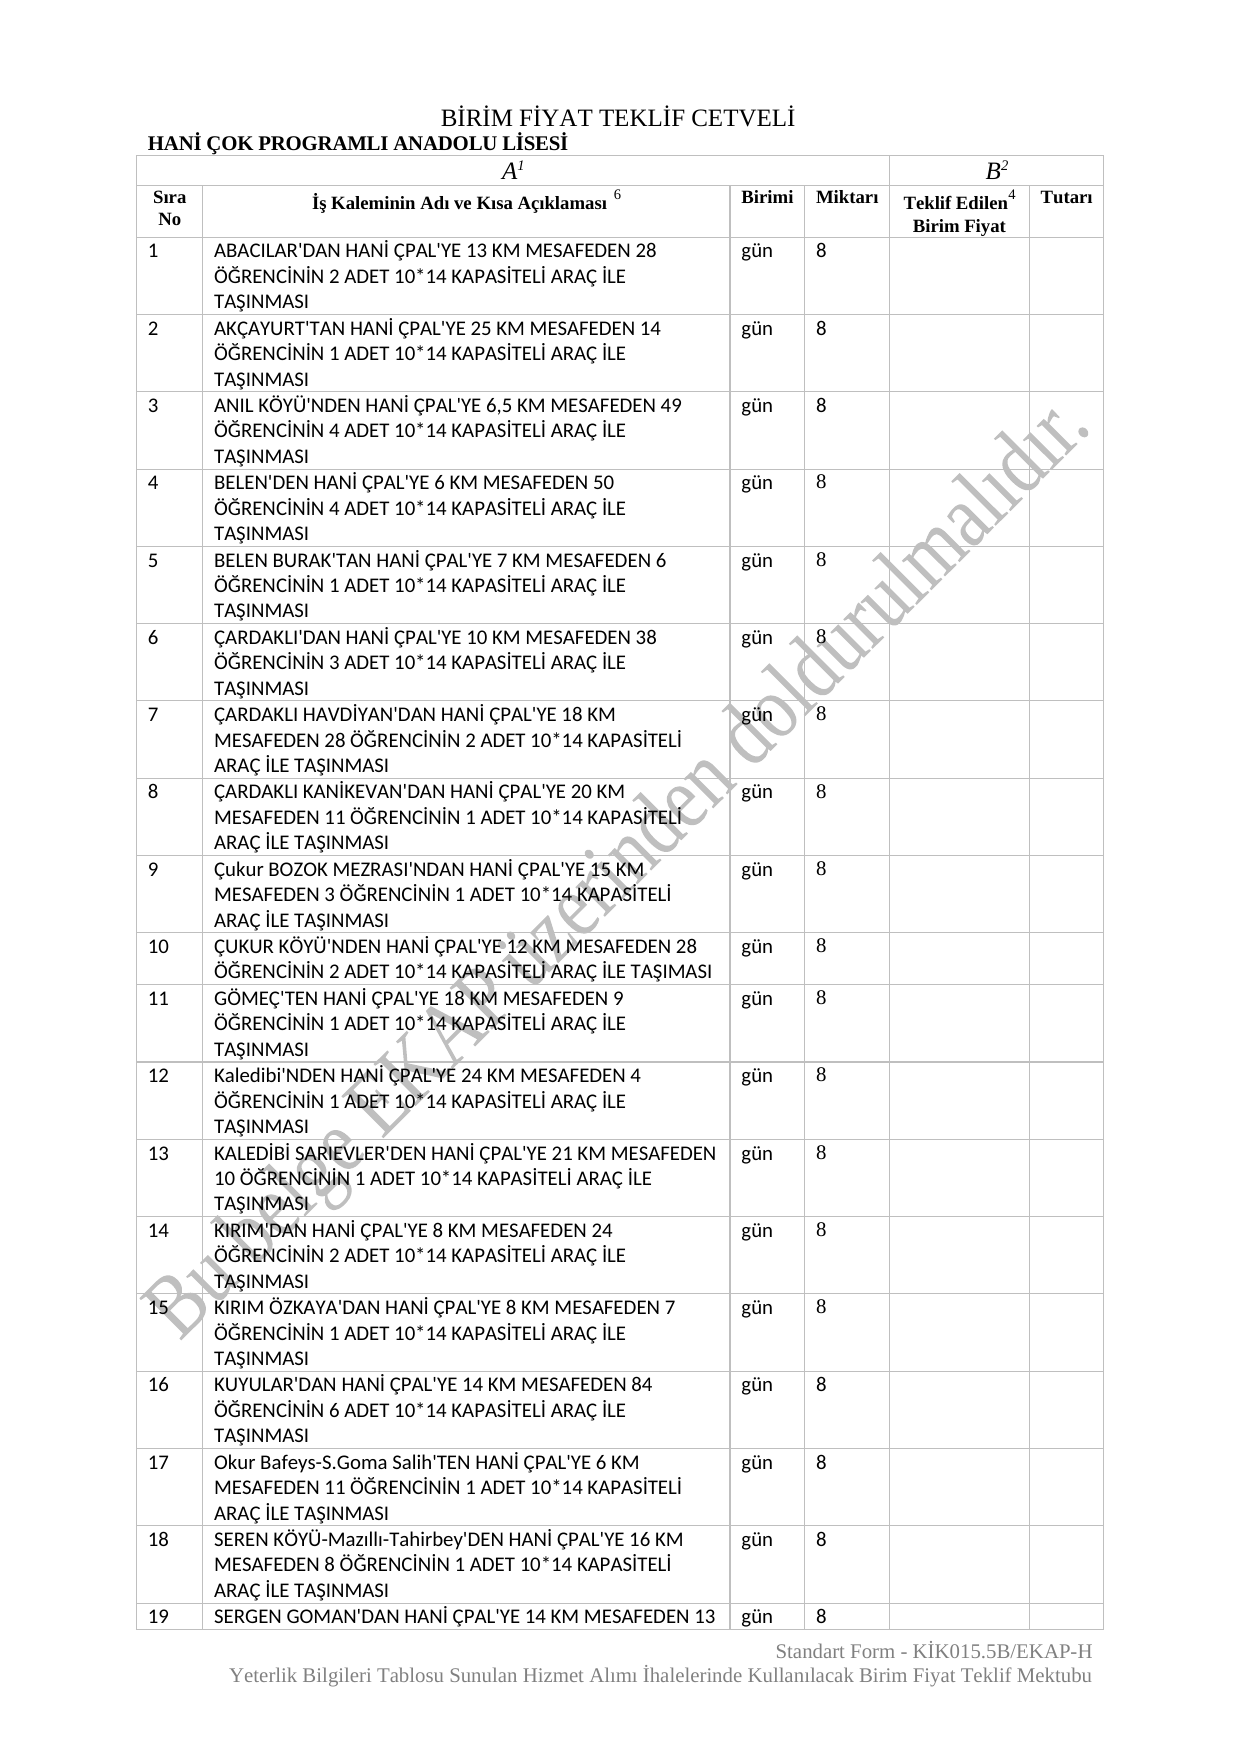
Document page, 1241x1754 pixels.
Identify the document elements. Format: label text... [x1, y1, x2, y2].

table_cell 1 [137, 238, 202, 314]
table_cell [1030, 1294, 1103, 1371]
table_cell [890, 1217, 1029, 1293]
table_cell 8 [805, 856, 889, 932]
table_cell 8 [805, 779, 889, 855]
table_cell [890, 1604, 1029, 1629]
table_cell 13 [137, 1140, 202, 1216]
table_cell [890, 701, 1029, 778]
table_cell [1030, 1604, 1103, 1629]
table_cell [890, 1526, 1029, 1602]
table_cell gün [731, 933, 804, 984]
table_cell [1030, 985, 1103, 1061]
table_cell gün [731, 624, 804, 700]
table_cell 8 [805, 547, 889, 623]
table_cell 8 [805, 1140, 889, 1216]
table_cell gün [731, 856, 804, 932]
table_cell 8 [805, 701, 889, 778]
table_cell [890, 779, 1029, 855]
table_cell 8 [137, 779, 202, 855]
table_cell gün [731, 315, 804, 391]
table_cell gün [731, 1372, 804, 1448]
table_cell Kaledibi'NDEN HANİ ÇPAL'YE 24 KM MESAFEDEN 4 ÖĞRENCİNİN 1 ADET 10*14 KAPASİTELİ ARAÇ İLE TAŞINMASI [203, 1063, 729, 1139]
table_cell 8 [805, 1526, 889, 1602]
table_cell [1030, 470, 1103, 546]
table_cell [1030, 238, 1103, 314]
table_cell AKÇAYURT'TAN HANİ ÇPAL'YE 25 KM MESAFEDEN 14 ÖĞRENCİNİN 1 ADET 10*14 KAPASİTELİ ARAÇ İLE TAŞINMASI [203, 315, 729, 391]
table_cell [890, 315, 1029, 391]
table_cell gün [731, 392, 804, 468]
table_cell gün [731, 1140, 804, 1216]
table_cell 19 [137, 1604, 202, 1629]
table_cell gün [731, 1294, 804, 1371]
table_cell 8 [805, 1063, 889, 1139]
table_cell [890, 1294, 1029, 1371]
table_cell 8 [805, 1604, 889, 1629]
table_cell gün [731, 1217, 804, 1293]
table_cell İş Kaleminin Adı ve Kısa Açıklaması 6 [203, 186, 729, 237]
table_cell gün [731, 1449, 804, 1525]
table_cell [1030, 1372, 1103, 1448]
table_cell KIRIM'DAN HANİ ÇPAL'YE 8 KM MESAFEDEN 24 ÖĞRENCİNİN 2 ADET 10*14 KAPASİTELİ ARAÇ İLE TAŞINMASI [203, 1217, 729, 1293]
table_cell [1030, 315, 1103, 391]
table_cell [1030, 701, 1103, 778]
table_cell Okur Bafeys-S.Goma Salih'TEN HANİ ÇPAL'YE 6 KM MESAFEDEN 11 ÖĞRENCİNİN 1 ADET 10*14 KAPASİTELİ ARAÇ İLE TAŞINMASI [203, 1449, 729, 1525]
table_cell gün [731, 701, 804, 778]
table_cell BELEN'DEN HANİ ÇPAL'YE 6 KM MESAFEDEN 50 ÖĞRENCİNİN 4 ADET 10*14 KAPASİTELİ ARAÇ İLE TAŞINMASI [203, 470, 729, 546]
table_header B2 [890, 156, 1103, 185]
table_cell gün [731, 779, 804, 855]
table_cell SEREN KÖYÜ-Mazıllı-Tahirbey'DEN HANİ ÇPAL'YE 16 KM MESAFEDEN 8 ÖĞRENCİNİN 1 ADET 10*14 KAPASİTELİ ARAÇ İLE TAŞINMASI [203, 1526, 729, 1602]
table_cell Çukur BOZOK MEZRASI'NDAN HANİ ÇPAL'YE 15 KM MESAFEDEN 3 ÖĞRENCİNİN 1 ADET 10*14 KAPASİTELİ ARAÇ İLE TAŞINMASI [203, 856, 729, 932]
text HANİ ÇOK PROGRAMLI ANADOLU LİSESİ [148, 131, 1092, 155]
table_cell KIRIM ÖZKAYA'DAN HANİ ÇPAL'YE 8 KM MESAFEDEN 7 ÖĞRENCİNİN 1 ADET 10*14 KAPASİTELİ ARAÇ İLE TAŞINMASI [203, 1294, 729, 1371]
table_cell 8 [805, 933, 889, 984]
table_cell [1030, 1449, 1103, 1525]
table_cell [890, 933, 1029, 984]
table_cell [890, 985, 1029, 1061]
table_cell 12 [137, 1063, 202, 1139]
table_cell 6 [137, 624, 202, 700]
table_cell gün [731, 1063, 804, 1139]
table_cell ÇUKUR KÖYÜ'NDEN HANİ ÇPAL'YE 12 KM MESAFEDEN 28 ÖĞRENCİNİN 2 ADET 10*14 KAPASİTELİ ARAÇ İLE TAŞIMASI [203, 933, 729, 984]
table_cell ÇARDAKLI KANİKEVAN'DAN HANİ ÇPAL'YE 20 KM MESAFEDEN 11 ÖĞRENCİNİN 1 ADET 10*14 KAPASİTELİ ARAÇ İLE TAŞINMASI [203, 779, 729, 855]
table_cell [890, 470, 1029, 546]
table_cell [890, 392, 1029, 468]
table_cell 16 [137, 1372, 202, 1448]
table_cell [1030, 1526, 1103, 1602]
table_cell 8 [805, 985, 889, 1061]
table_cell 18 [137, 1526, 202, 1602]
table_cell 4 [137, 470, 202, 546]
table_cell [1030, 856, 1103, 932]
table_cell 8 [805, 624, 889, 700]
table_cell Teklif Edilen4 Birim Fiyat [890, 186, 1029, 237]
table_cell [1030, 392, 1103, 468]
table_cell 8 [805, 1449, 889, 1525]
table_cell 14 [137, 1217, 202, 1293]
table_cell gün [731, 547, 804, 623]
table_cell [890, 547, 1029, 623]
table_cell [1030, 547, 1103, 623]
table_cell [1030, 1217, 1103, 1293]
table_cell [1030, 1063, 1103, 1139]
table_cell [203, 1604, 729, 1629]
table_cell [1030, 1140, 1103, 1216]
table_cell 17 [137, 1449, 202, 1525]
table_cell ANIL KÖYÜ'NDEN HANİ ÇPAL'YE 6,5 KM MESAFEDEN 49 ÖĞRENCİNİN 4 ADET 10*14 KAPASİTELİ ARAÇ İLE TAŞINMASI [203, 392, 729, 468]
table_cell 8 [805, 315, 889, 391]
table_cell gün [731, 1604, 804, 1629]
table_cell [890, 1372, 1029, 1448]
table_cell 8 [805, 392, 889, 468]
table_cell KUYULAR'DAN HANİ ÇPAL'YE 14 KM MESAFEDEN 84 ÖĞRENCİNİN 6 ADET 10*14 KAPASİTELİ ARAÇ İLE TAŞINMASI [203, 1372, 729, 1448]
table_cell 9 [137, 856, 202, 932]
table_cell 11 [137, 985, 202, 1061]
table_cell gün [731, 238, 804, 314]
table_cell 8 [805, 470, 889, 546]
table_cell 7 [137, 701, 202, 778]
table_cell [890, 1140, 1029, 1216]
table_cell 8 [805, 1372, 889, 1448]
table_cell [890, 238, 1029, 314]
table_cell 5 [137, 547, 202, 623]
table_cell 8 [805, 1217, 889, 1293]
table_cell 15 [137, 1294, 202, 1371]
table_cell [1030, 779, 1103, 855]
table_cell GÖMEÇ'TEN HANİ ÇPAL'YE 18 KM MESAFEDEN 9 ÖĞRENCİNİN 1 ADET 10*14 KAPASİTELİ ARAÇ İLE TAŞINMASI [203, 985, 729, 1061]
table_cell gün [731, 470, 804, 546]
table_cell [1030, 933, 1103, 984]
table_cell 2 [137, 315, 202, 391]
table_cell [890, 1449, 1029, 1525]
table_cell [890, 624, 1029, 700]
table_cell 8 [805, 238, 889, 314]
table_cell Tutarı [1030, 186, 1103, 237]
text BİRİM FİYAT TEKLİF CETVELİ [148, 103, 1092, 131]
table_header A1 [137, 156, 889, 185]
table_cell ABACILAR'DAN HANİ ÇPAL'YE 13 KM MESAFEDEN 28 ÖĞRENCİNİN 2 ADET 10*14 KAPASİTELİ ARAÇ İLE TAŞINMASI [203, 238, 729, 314]
table_cell 3 [137, 392, 202, 468]
table_cell gün [731, 985, 804, 1061]
table_cell [890, 1063, 1029, 1139]
table_cell [1030, 624, 1103, 700]
table_cell 8 [805, 1294, 889, 1371]
table_cell ÇARDAKLI HAVDİYAN'DAN HANİ ÇPAL'YE 18 KM MESAFEDEN 28 ÖĞRENCİNİN 2 ADET 10*14 KAPASİTELİ ARAÇ İLE TAŞINMASI [203, 701, 729, 778]
table_cell BELEN BURAK'TAN HANİ ÇPAL'YE 7 KM MESAFEDEN 6 ÖĞRENCİNİN 1 ADET 10*14 KAPASİTELİ ARAÇ İLE TAŞINMASI [203, 547, 729, 623]
table_cell Miktarı [805, 186, 889, 237]
table_cell gün [731, 1526, 804, 1602]
table_cell 10 [137, 933, 202, 984]
table_cell Sıra No [137, 186, 202, 237]
table_cell KALEDİBİ SARIEVLER'DEN HANİ ÇPAL'YE 21 KM MESAFEDEN 10 ÖĞRENCİNİN 1 ADET 10*14 KAPASİTELİ ARAÇ İLE TAŞINMASI [203, 1140, 729, 1216]
table_cell Birimi [731, 186, 804, 237]
table_cell ÇARDAKLI'DAN HANİ ÇPAL'YE 10 KM MESAFEDEN 38 ÖĞRENCİNİN 3 ADET 10*14 KAPASİTELİ ARAÇ İLE TAŞINMASI [203, 624, 729, 700]
table_cell [890, 856, 1029, 932]
